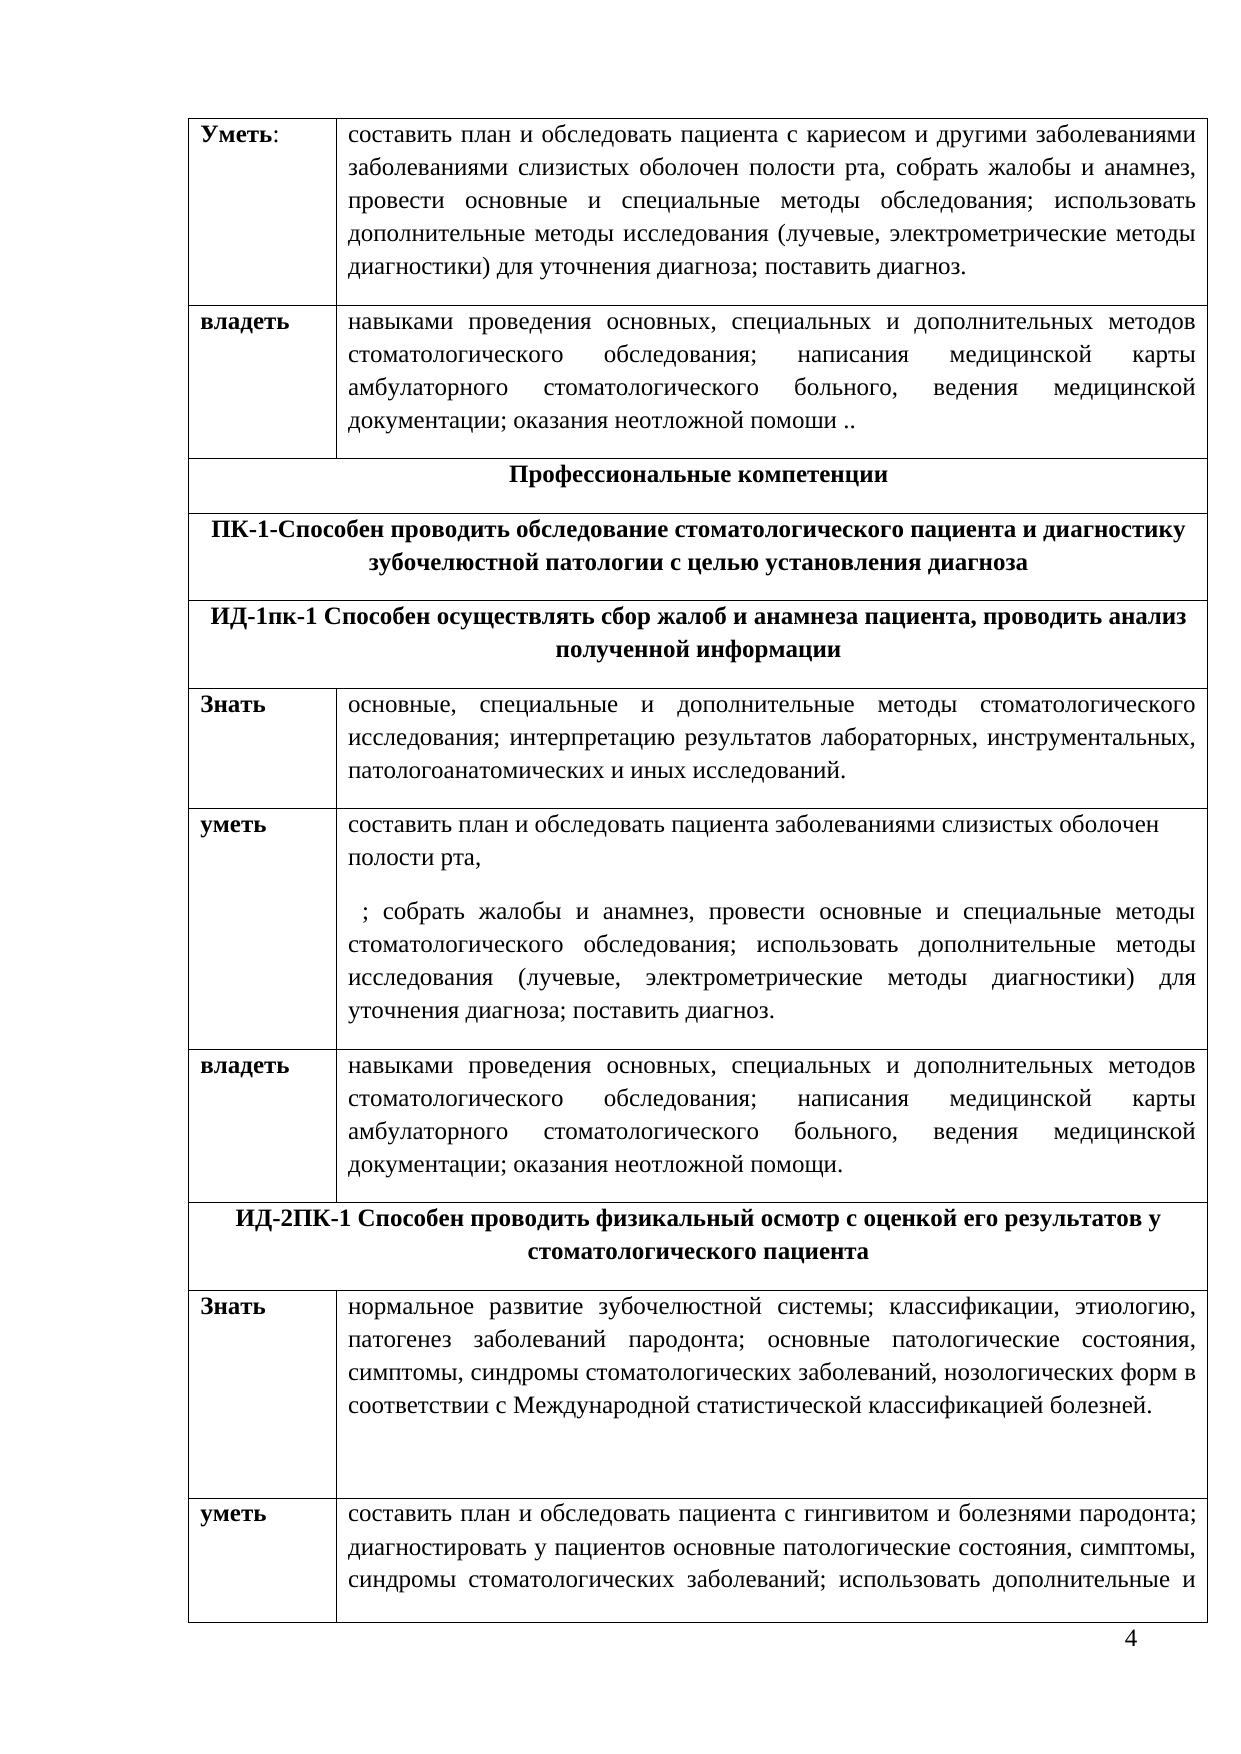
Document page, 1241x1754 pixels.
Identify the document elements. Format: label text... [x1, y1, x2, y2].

table_cell уметь [189, 809, 336, 1049]
table_cell владеть [189, 306, 336, 458]
table_cell Уметь: [189, 119, 336, 305]
table_cell основные, специальные и дополнительные методы стоматологического исследования; интерпретацию результатов лабораторных, инструментальных, патологоанатомических и иных исследований. [337, 689, 1207, 808]
table_cell уметь [189, 1499, 336, 1622]
table_cell ИД-2ПК-1 Способен проводить физикальный осмотр с оценкой его результатов у стоматологического пациента [189, 1203, 1207, 1290]
table_cell навыками проведения основных, специальных и дополнительных методов стоматологического обследования; написания медицинской карты амбулаторного стоматологического больного, ведения медицинской документации; оказания неотложной помощи. [337, 1050, 1207, 1202]
table_cell навыками проведения основных, специальных и дополнительных методов стоматологического обследования; написания медицинской карты амбулаторного стоматологического больного, ведения медицинской документации; оказания неотложной помоши .. [337, 306, 1207, 458]
table_cell составить план и обследовать пациента с кариесом и другими заболеваниями заболеваниями слизистых оболочен полости рта, собрать жалобы и анамнез, провести основные и специальные методы обследования; использовать дополнительные методы исследования (лучевые, электрометрические методы диагностики) для уточнения диагноза; поставить диагноз. [337, 119, 1207, 305]
table_cell Знать [189, 689, 336, 808]
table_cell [337, 1499, 1207, 1622]
table_cell владеть [189, 1050, 336, 1202]
table_cell составить план и обследовать пациента заболеваниями слизистых оболочен полости рта, ; собрать жалобы и анамнез, провести основные и специальные методы стоматологического обследования; использовать дополнительные методы исследования (лучевые, электрометрические методы диагностики) для уточнения диагноза; поставить диагноз. [337, 809, 1207, 1049]
table_cell Знать [189, 1291, 336, 1497]
table_cell нормальное развитие зубочелюстной системы; классификации, этиологию, патогенез заболеваний пародонта; основные патологические состояния, симптомы, синдромы стоматологических заболеваний, нозологических форм в соответствии с Международной статистической классификацией болезней. [337, 1291, 1207, 1497]
table_cell ПК-1-Способен проводить обследование стоматологического пациента и диагностику зубочелюстной патологии с целью установления диагноза [189, 514, 1207, 600]
table_cell ИД-1пк-1 Способен осуществлять сбор жалоб и анамнеза пациента, проводить анализ полученной информации [189, 601, 1207, 688]
table_cell Профессиональные компетенции [189, 459, 1207, 513]
